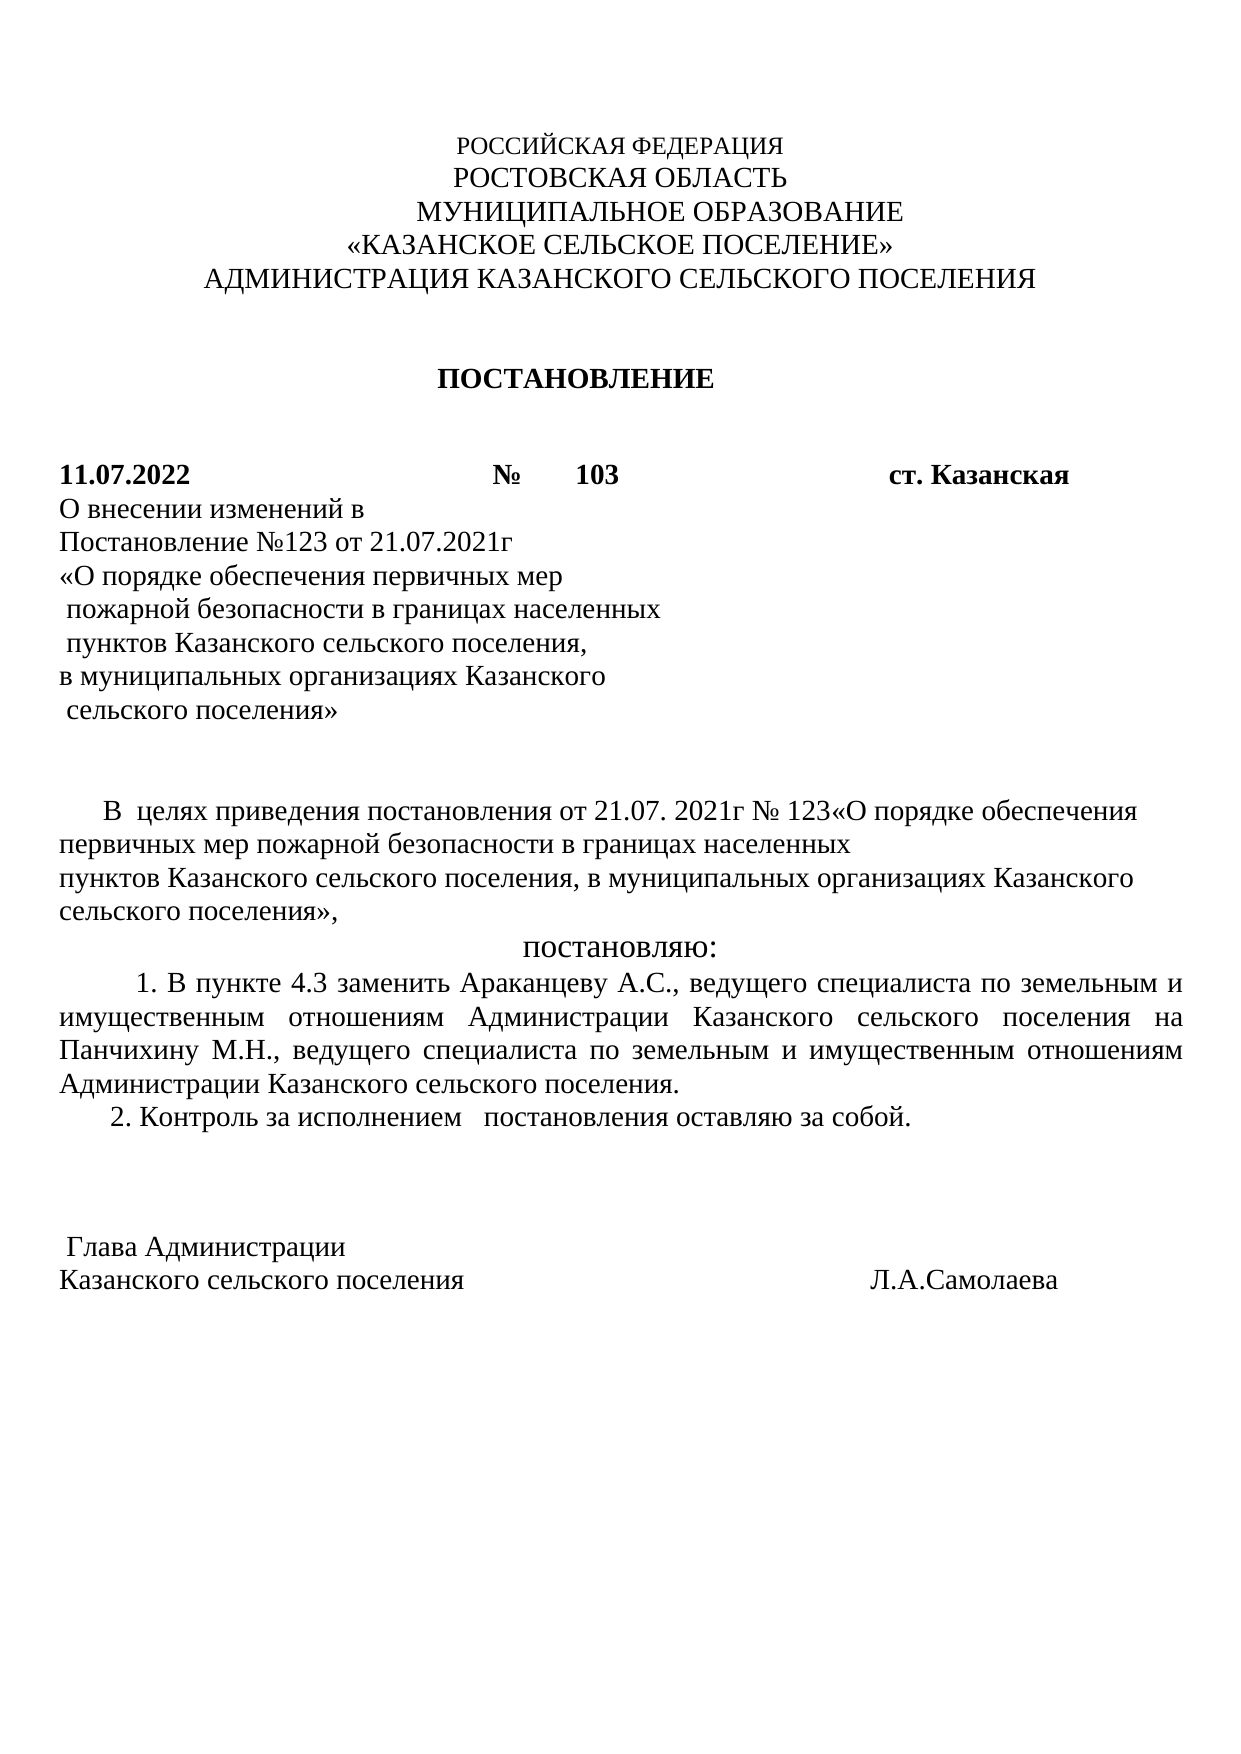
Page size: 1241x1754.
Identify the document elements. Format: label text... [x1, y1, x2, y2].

text В целях приведения постановления от 21.07. 2021г № 123«О порядке обеспечения первичных мер пожарной безопасности в границах населенных [59, 793, 1181, 860]
text МУНИЦИПАЛЬНОЕ ОБРАЗОВАНИЕ [59, 194, 1181, 227]
text «КАЗАНСКОЕ СЕЛЬСКОЕ ПОСЕЛЕНИЕ» [59, 227, 1181, 261]
text пунктов Казанского сельского поселения, [59, 625, 1181, 658]
text пунктов Казанского сельского поселения, в муниципальных организациях Казанского сельского поселения», [59, 860, 1181, 927]
text АДМИНИСТРАЦИЯ КАЗАНСКОГО СЕЛЬСКОГО ПОСЕЛЕНИЯ [59, 261, 1181, 294]
text 11.07.2022 № 103 ст. Казанская [59, 457, 1181, 491]
text ПОСТАНОВЛЕНИЕ [59, 361, 1181, 395]
text 2. Контроль за исполнением постановления оставляю за собой. [59, 1099, 1184, 1133]
text Глава Администрации [59, 1229, 1181, 1262]
text 1. В пункте 4.3 заменить Араканцеву А.С., ведущего специалиста по земельным и имущественным отношениям Администрации Казанского сельского поселения на Панчихину М.Н., ведущего специалиста по земельным и имущественным отношениям Администрации Казанского сельского поселения. [59, 965, 1184, 1099]
text Постановление №123 от 21.07.2021г [59, 524, 1181, 558]
text в муниципальных организациях Казанского [59, 658, 1181, 692]
text РОССИЙСКАЯ ФЕДЕРАЦИЯ [59, 131, 1181, 160]
text «О порядке обеспечения первичных мер [59, 558, 1181, 591]
text О внесении изменений в [59, 491, 1181, 524]
text Казанского сельского поселения Л.А.Самолаева [59, 1262, 1181, 1296]
text пожарной безопасности в границах населенных [59, 591, 1181, 625]
text сельского поселения» [59, 692, 1181, 726]
text РОСТОВСКАЯ ОБЛАСТЬ [59, 160, 1181, 194]
text постановляю: [59, 927, 1181, 965]
